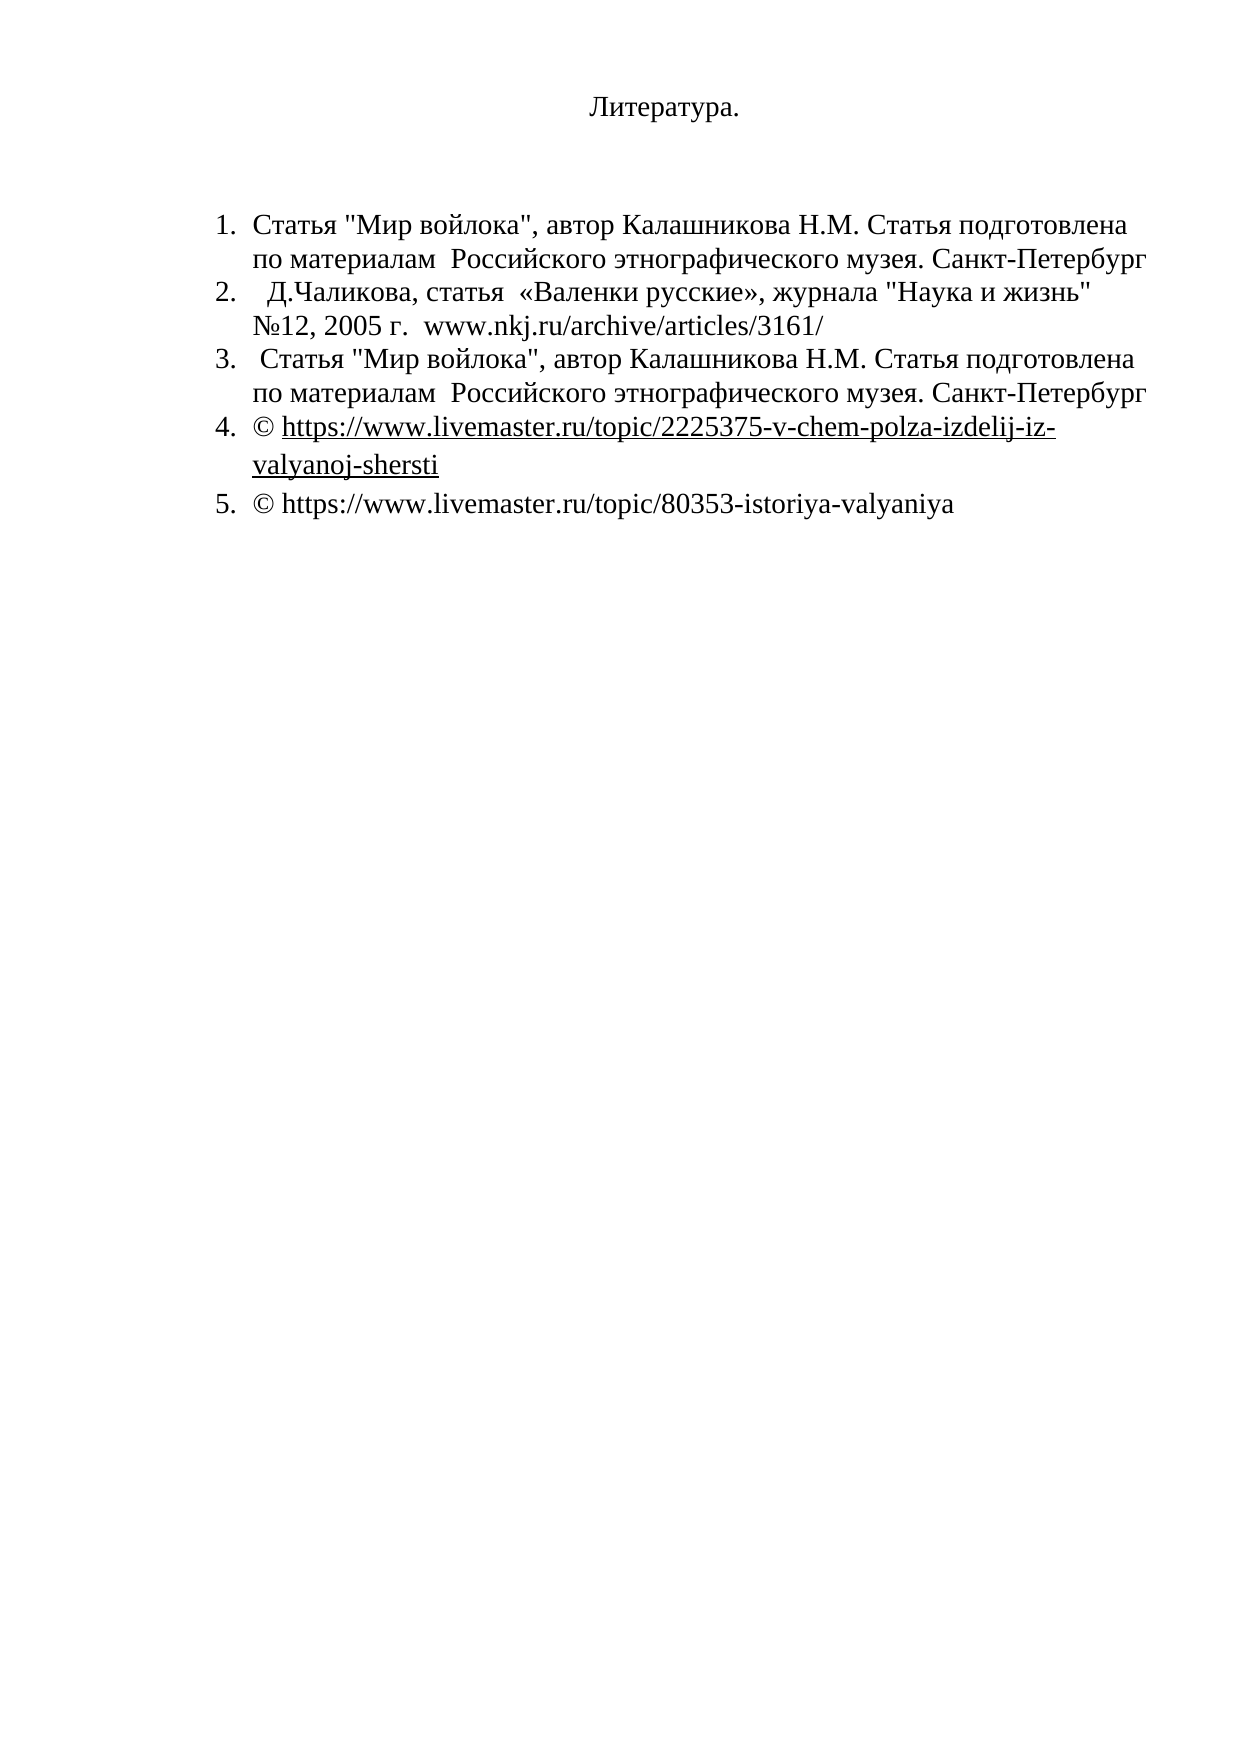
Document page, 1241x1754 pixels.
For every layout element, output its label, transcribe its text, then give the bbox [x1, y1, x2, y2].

list © https://www.livemaster.ru/topic/2225375-v-chem-polza-izdelij-iz-valyanoj-shersti [215, 409, 1152, 481]
list Статья "Мир войлока", автор Калашникова Н.М. Статья подготовлена по материалам Российского этнографического музея. Санкт-Петербург [215, 342, 1152, 409]
list Д.Чаликова, статья «Валенки русские», журнала "Наука и жизнь" №12, 2005 г. www.nkj.ru/archive/articles/3161/ [215, 274, 1152, 342]
text Литература. [177, 89, 1152, 122]
list © https://www.livemaster.ru/topic/80353-istoriya-valyaniya [215, 486, 1152, 519]
list Статья "Мир войлока", автор Калашникова Н.М. Статья подготовлена по материалам Российского этнографического музея. Санкт-Петербург [215, 207, 1152, 274]
